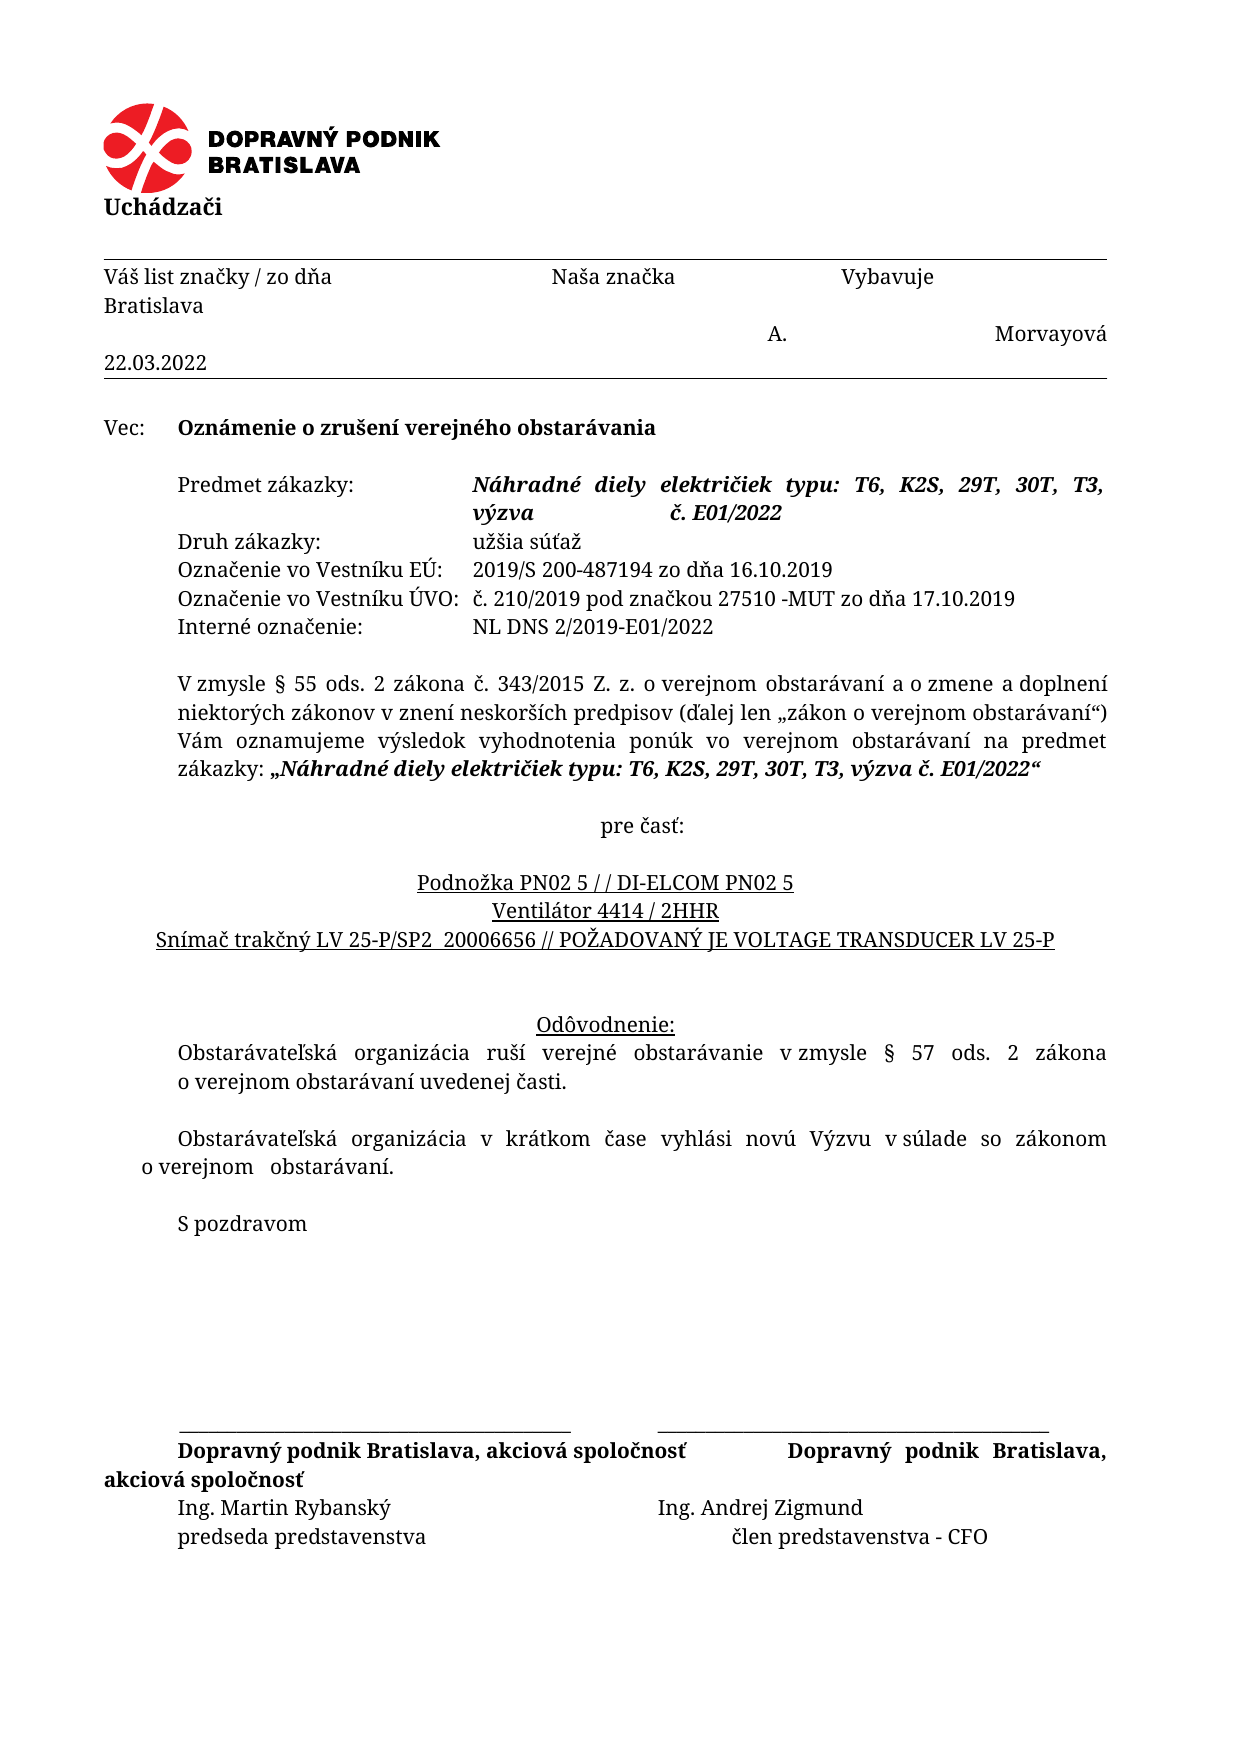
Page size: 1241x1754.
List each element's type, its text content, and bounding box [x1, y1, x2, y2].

text Označenie vo Vestníku ÚVO: č. 210/2019 pod značkou 27510 -MUT zo dňa 17.10.2019 [103, 584, 1107, 612]
text Ventilátor 4414 / 2HHR [103, 896, 1107, 925]
text Odôvodnenie: [103, 1010, 1107, 1038]
text Obstarávateľská organizácia ruší verejné obstarávanie v zmysle § 57 ods. 2 zákona o verejnom obstarávaní uvedenej časti. [177, 1038, 1107, 1095]
text Ing. Martin Rybanský Ing. Andrej Zigmund [103, 1493, 1107, 1522]
text Uchádzači [103, 192, 1107, 222]
text predseda predstavenstva člen predstavenstva - CFO [103, 1522, 1107, 1550]
text Dopravný podnik Bratislava, akciová spoločnosť Dopravný podnik Bratislava, akciová spoločnosť [103, 1437, 1107, 1493]
text Druh zákazky: užšia súťaž [177, 527, 1107, 555]
text A. Morvayová 22.03.2022 [103, 316, 1107, 379]
text _________________________________________ _________________________________________ [103, 1408, 1107, 1437]
text pre časť: [177, 811, 1107, 839]
text V zmysle § 55 ods. 2 zákona č. 343/2015 Z. z. o verejnom obstarávaní a o zmene a doplnení niektorých zákonov v znení neskorších predpisov (ďalej len „zákon o verejnom obstarávaní“) Vám oznamujeme výsledok vyhodnotenia ponúk vo verejnom obstarávaní na predmet zákazky: „Náhradné diely električiek typu: T6, K2S, 29T, 30T, T3, výzva č. E01/2022“ [177, 669, 1107, 783]
text Obstarávateľská organizácia v krátkom čase vyhlási novú Výzvu v súlade so zákonom o verejnom obstarávaní. [141, 1124, 1107, 1181]
text Vec: Oznámenie o zrušení verejného obstarávania [103, 413, 1107, 442]
text Podnožka PN02 5 / / DI-ELCOM PN02 5 [103, 868, 1107, 896]
text Interné označenie: NL DNS 2/2019-E01/2022 [103, 612, 1107, 641]
text S pozdravom [103, 1209, 1107, 1237]
text Označenie vo Vestníku EÚ: 2019/S 200-487194 zo dňa 16.10.2019 [103, 555, 1107, 584]
text Snímač trakčný LV 25-P/SP2 20006656 // POŽADOVANÝ JE VOLTAGE TRANSDUCER LV 25-P [103, 925, 1107, 953]
text Predmet zákazky: Náhradné diely električiek typu: T6, K2S, 29T, 30T, T3, výzva č. E01/2022 [177, 470, 1107, 527]
text Váš list značky / zo dňa Naša značka Vybavuje Bratislava [103, 260, 1107, 316]
